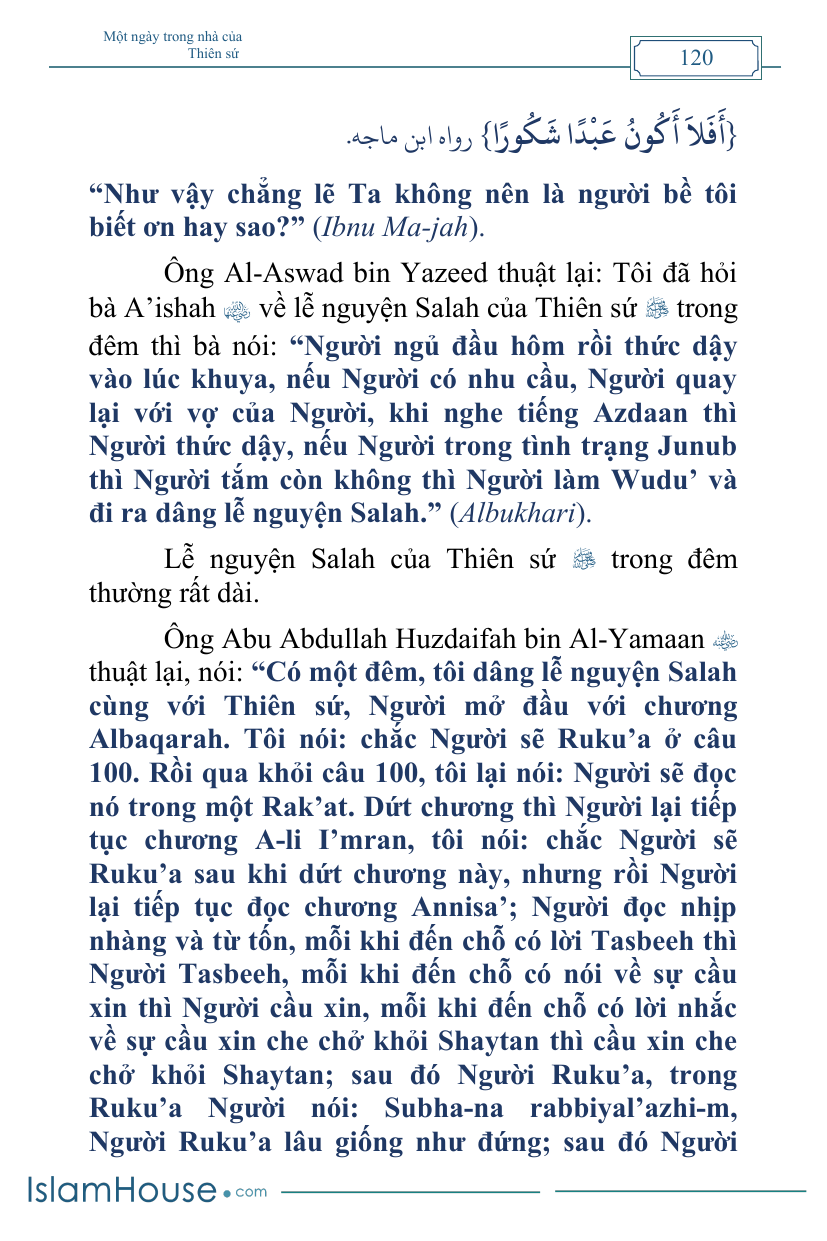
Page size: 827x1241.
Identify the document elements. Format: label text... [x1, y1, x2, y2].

text Lễ nguyện Salah của Thiên sứ trong đêm thường rất dài. [89, 541, 738, 608]
picture [548, 1170, 807, 1208]
text {أَفَلاَ أَكُونُ عَبْدًا شَكُورًا} رواه ابن ماجه. [89, 107, 738, 163]
text Ông Al-Aswad bin Yazeed thuật lại: Tôi đã hỏi bà A’ishah  về lễ nguyện Salah của Thiên sứ trong đêm thì bà nói: “Người ngủ đầu hôm rồi thức dậy vào lúc khuya, nếu Người có nhu cầu, Người quay lại với vợ của Người, khi nghe tiếng Azdaan thì Người thức dậy, nếu Người trong tình trạng Junub thì Người tắm còn không thì Người làm Wudu’ và đi ra dâng lễ nguyện Salah.” (Albukhari). [89, 256, 738, 529]
picture [20, 1171, 541, 1209]
text “Như vậy chẳng lẽ Ta không nên là người bề tôi biết ơn hay sao?” (Ibnu Ma-jah). [89, 176, 738, 243]
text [89, 621, 738, 1158]
